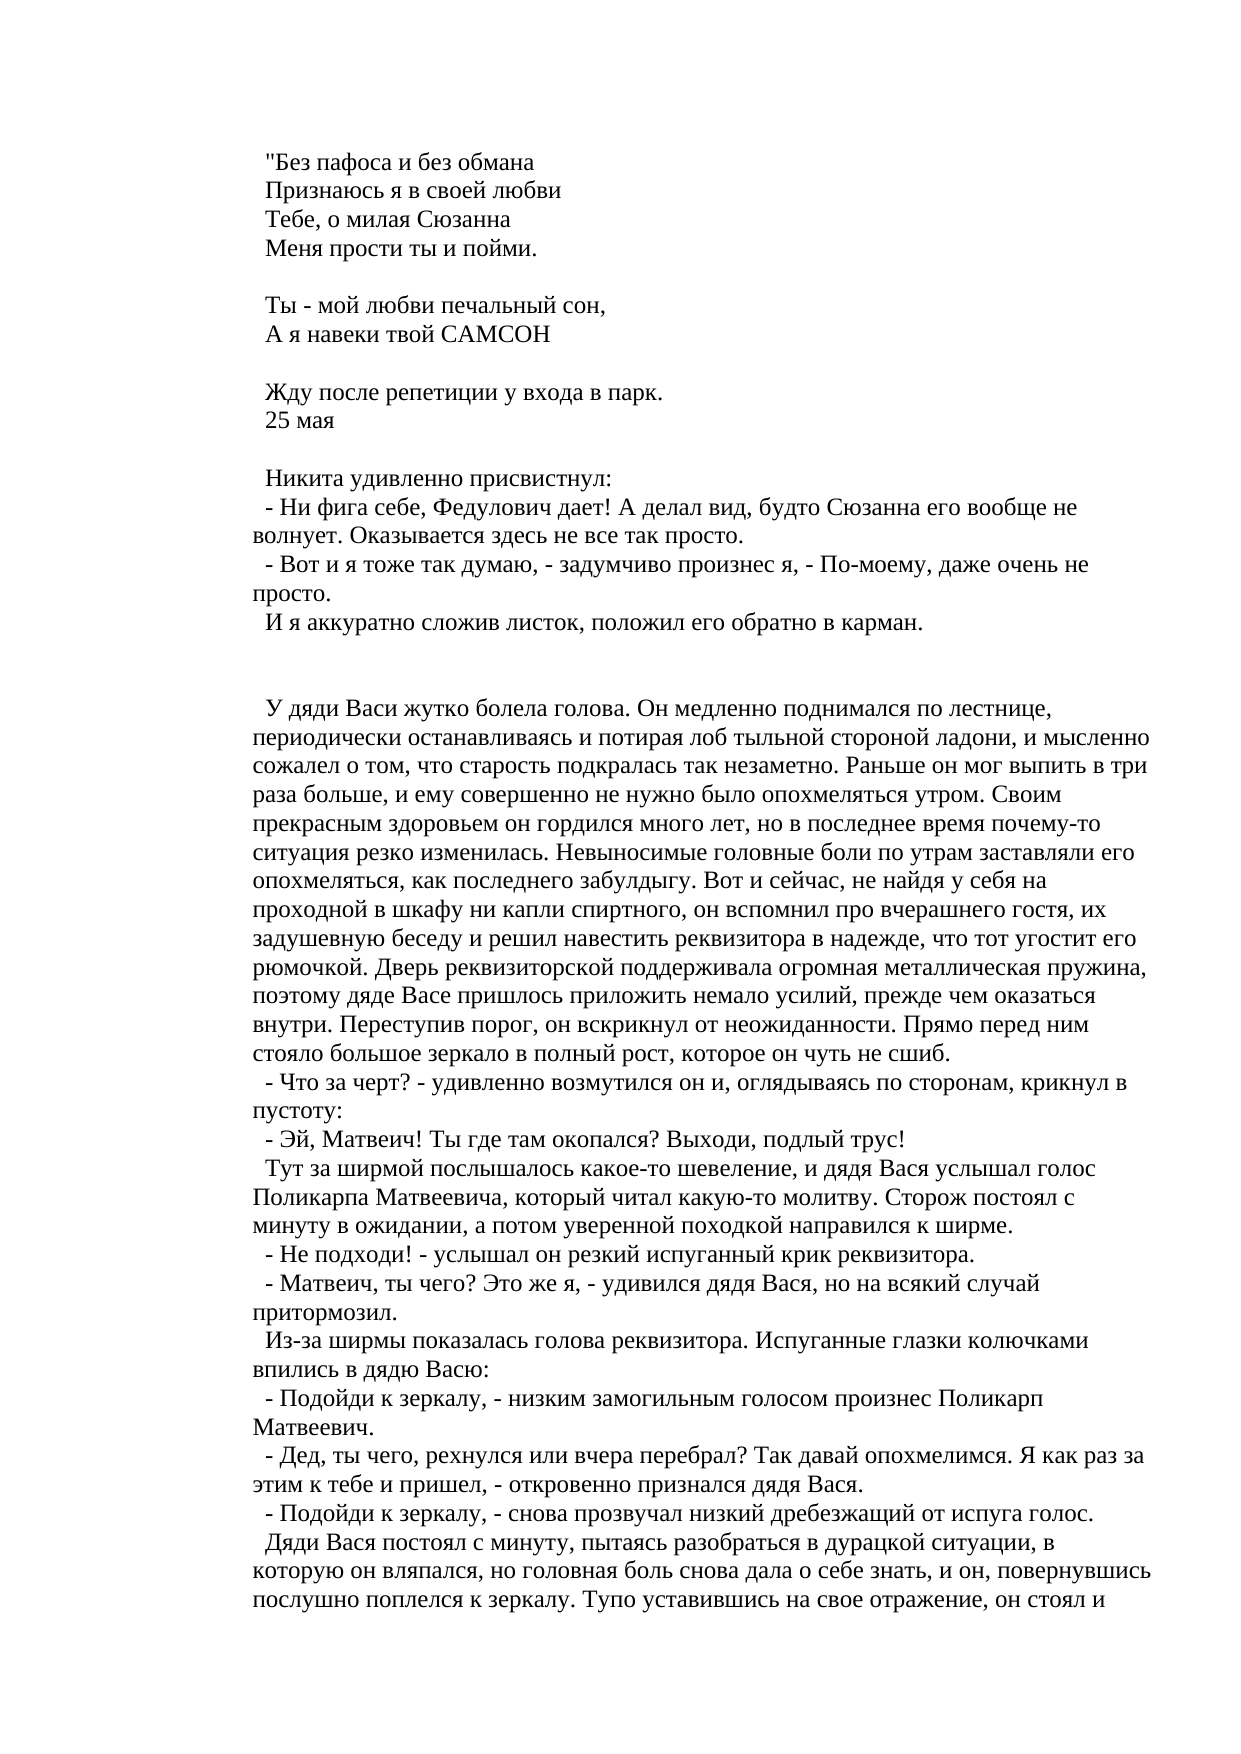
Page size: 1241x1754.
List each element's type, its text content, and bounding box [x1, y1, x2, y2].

text И я аккуратно сложив листок, положил его обратно в карман. [252, 607, 1152, 636]
text - Не подходи! - услышал он резкий испуганный крик реквизитора. [252, 1239, 1152, 1268]
text - Подойди к зеркалу, - снова прозвучал низкий дребезжащий от испуга голос. [252, 1498, 1152, 1527]
text Никита удивленно присвистнул: [252, 463, 1152, 492]
text Тут за ширмой послышалось какое-то шевеление, и дядя Вася услышал голос Поликарпа Матвеевича, который читал какую-то молитву. Сторож постоял с минуту в ожидании, а потом уверенной походкой направился к ширме. [252, 1153, 1152, 1239]
text - Матвеич, ты чего? Это же я, - удивился дядя Вася, но на всякий случай притормозил. [252, 1268, 1152, 1326]
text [252, 1527, 1152, 1613]
text Из-за ширмы показалась голова реквизитора. Испуганные глазки колючками впились в дядю Васю: [252, 1326, 1152, 1383]
text Ты - мой любви печальный сон, [252, 291, 1152, 319]
text 25 мая [252, 406, 1152, 434]
text Жду после репетиции у входа в парк. [252, 377, 1152, 406]
text "Без пафоса и без обмана [252, 147, 1152, 176]
text - Что за черт? - удивленно возмутился он и, оглядываясь по сторонам, крикнул в пустоту: [252, 1067, 1152, 1124]
text - Подойди к зеркалу, - низким замогильным голосом произнес Поликарп Матвеевич. [252, 1383, 1152, 1441]
text Тебе, о милая Сюзанна [252, 204, 1152, 233]
text - Ни фига себе, Федулович дает! А делал вид, будто Сюзанна его вообще не волнует. Оказывается здесь не все так просто. [252, 492, 1152, 549]
text Меня прости ты и пойми. [252, 233, 1152, 262]
text - Эй, Матвеич! Ты где там окопался? Выходи, подлый трус! [252, 1124, 1152, 1153]
text У дяди Васи жутко болела голова. Он медленно поднимался по лестнице, периодически останавливаясь и потирая лоб тыльной стороной ладони, и мысленно сожалел о том, что старость подкралась так незаметно. Раньше он мог выпить в три раза больше, и ему совершенно не нужно было опохмеляться утром. Своим прекрасным здоровьем он гордился много лет, но в последнее время почему-то ситуация резко изменилась. Невыносимые головные боли по утрам заставляли его опохмеляться, как последнего забулдыгу. Вот и сейчас, не найдя у себя на проходной в шкафу ни капли спиртного, он вспомнил про вчерашнего гостя, их задушевную беседу и решил навестить реквизитора в надежде, что тот угостит его рюмочкой. Дверь реквизиторской поддерживала огромная металлическая пружина, поэтому дяде Васе пришлось приложить немало усилий, прежде чем оказаться внутри. Переступив порог, он вскрикнул от неожиданности. Прямо перед ним стояло большое зеркало в полный рост, которое он чуть не сшиб. [252, 693, 1152, 1067]
text - Вот и я тоже так думаю, - задумчиво произнес я, - По-моему, даже очень не просто. [252, 549, 1152, 607]
text Признаюсь я в своей любви [252, 176, 1152, 204]
text - Дед, ты чего, рехнулся или вчера перебрал? Так давай опохмелимся. Я как раз за этим к тебе и пришел, - откровенно признался дядя Вася. [252, 1441, 1152, 1498]
text А я навеки твой САМСОН [252, 319, 1152, 348]
